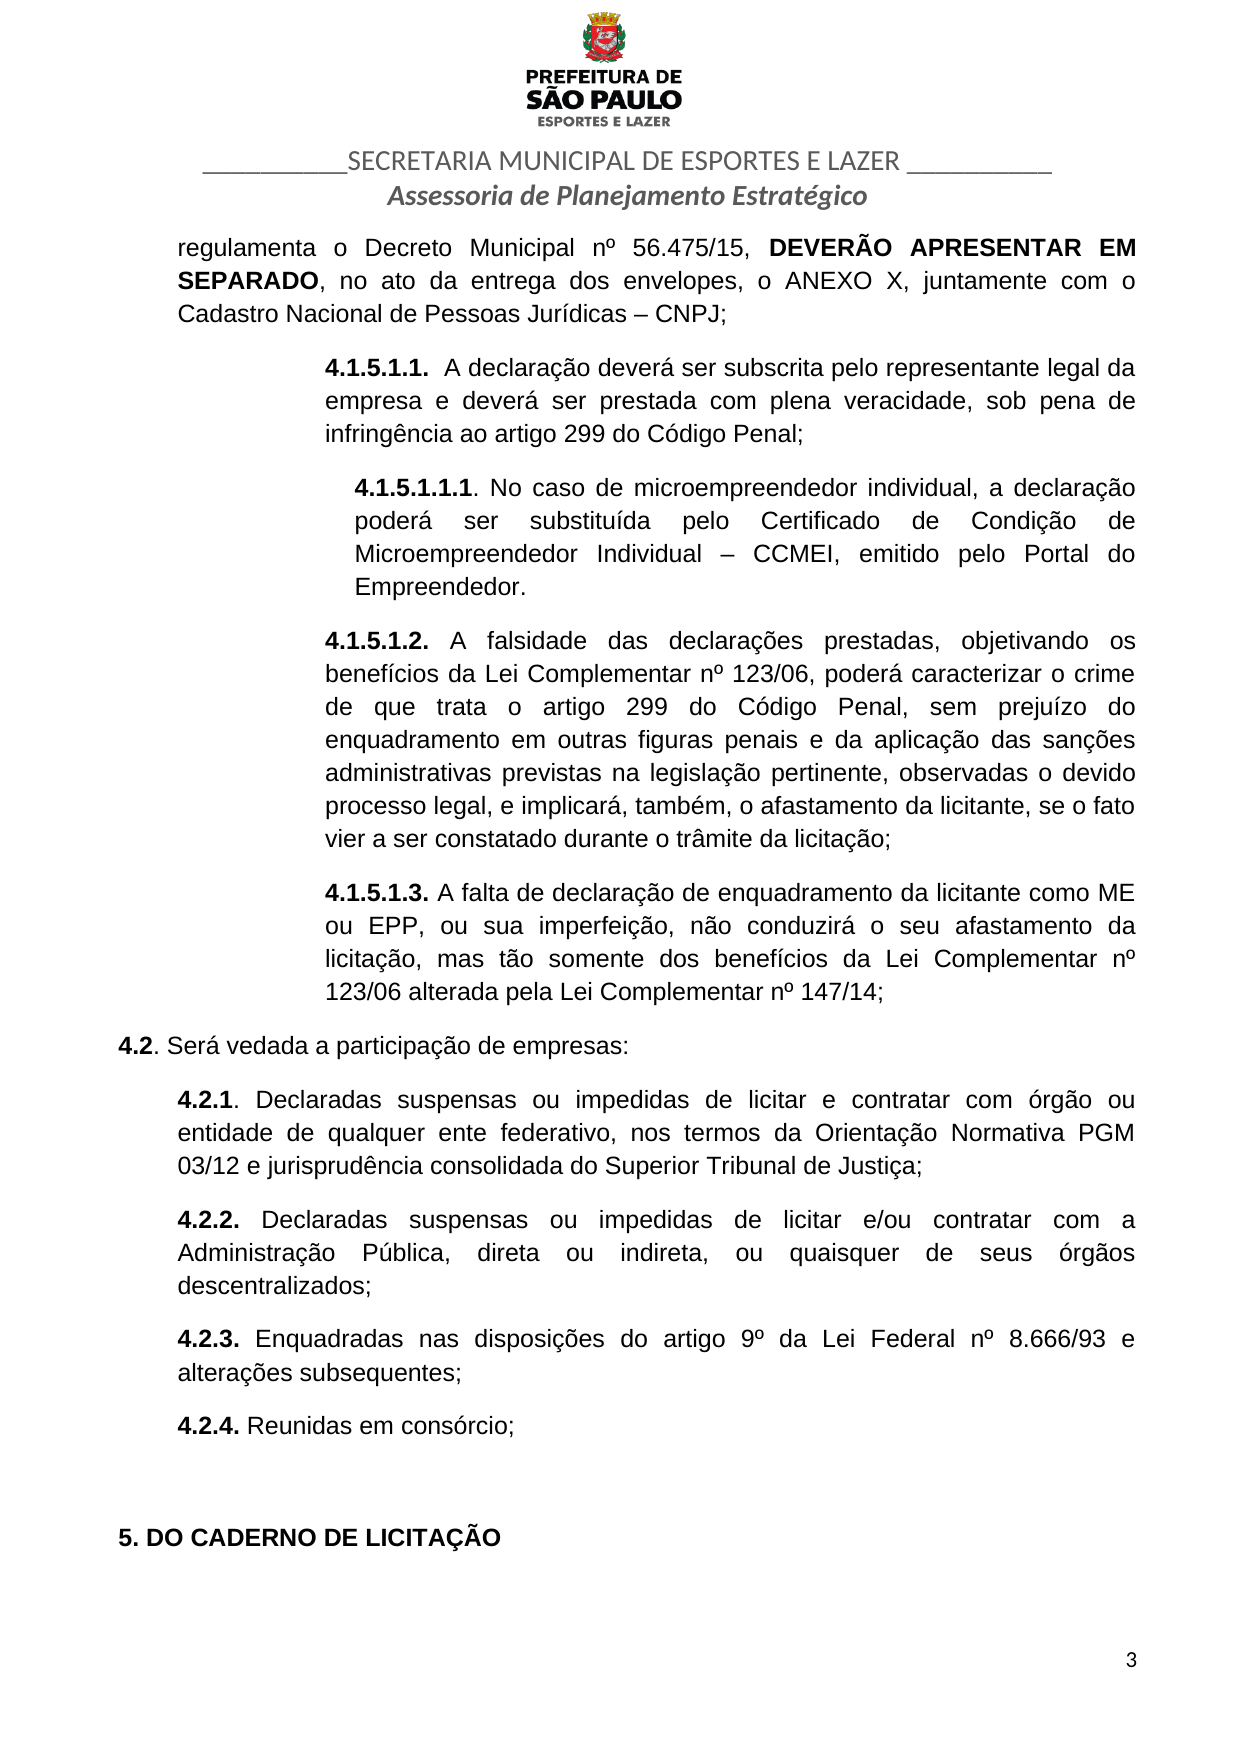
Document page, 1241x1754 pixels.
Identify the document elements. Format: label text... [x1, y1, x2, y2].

text 5. DO CADERNO DE LICITAÇÃO [118, 1523, 1137, 1552]
text 4.2.4. Reunidas em consórcio; [177, 1411, 1137, 1440]
text 4.2.2. Declaradas suspensas ou impedidas de licitar e/ou contratar com a Administração Pública, direta ou indireta, ou quaisquer de seus órgãos descentralizados; [177, 1204, 1137, 1299]
text 4.2.1. Declaradas suspensas ou impedidas de licitar e contratar com órgão ou entidade de qualquer ente federativo, nos termos da Orientação Normativa PGM 03/12 e jurisprudência consolidada do Superior Tribunal de Justiça; [177, 1085, 1137, 1179]
text 4.2. Será vedada a participação de empresas: [118, 1031, 1137, 1059]
text 4.2.3. Enquadradas nas disposições do artigo 9º da Lei Federal nº 8.666/93 e alterações subsequentes; [177, 1324, 1137, 1386]
text 4.1.5.1.3. A falta de declaração de enquadramento da licitante como ME ou EPP, ou sua imperfeição, não conduzirá o seu afastamento da licitação, mas tão somente dos benefícios da Lei Complementar nº 123/06 alterada pela Lei Complementar nº 147/14; [325, 878, 1137, 1006]
picture [492, 0, 717, 147]
text 4.1.5.1.2. A falsidade das declarações prestadas, objetivando os benefícios da Lei Complementar nº 123/06, poderá caracterizar o crime de que trata o artigo 299 do Código Penal, sem prejuízo do enquadramento em outras figuras penais e da aplicação das sanções administrativas previstas na legislação pertinente, observadas o devido processo legal, e implicará, também, o afastamento da licitante, se o fato vier a ser constatado durante o trâmite da licitação; [325, 626, 1137, 853]
text 4.1.5.1.1. A declaração deverá ser subscrita pelo representante legal da empresa e deverá ser prestada com plena veracidade, sob pena de infringência ao artigo 299 do Código Penal; [325, 353, 1137, 448]
text 4.1.5.1.1.1. No caso de microempreendedor individual, a declaração poderá ser substituída pelo Certificado de Condição de Microempreendedor Individual – CCMEI, emitido pelo Portal do Empreendedor. [354, 473, 1137, 601]
